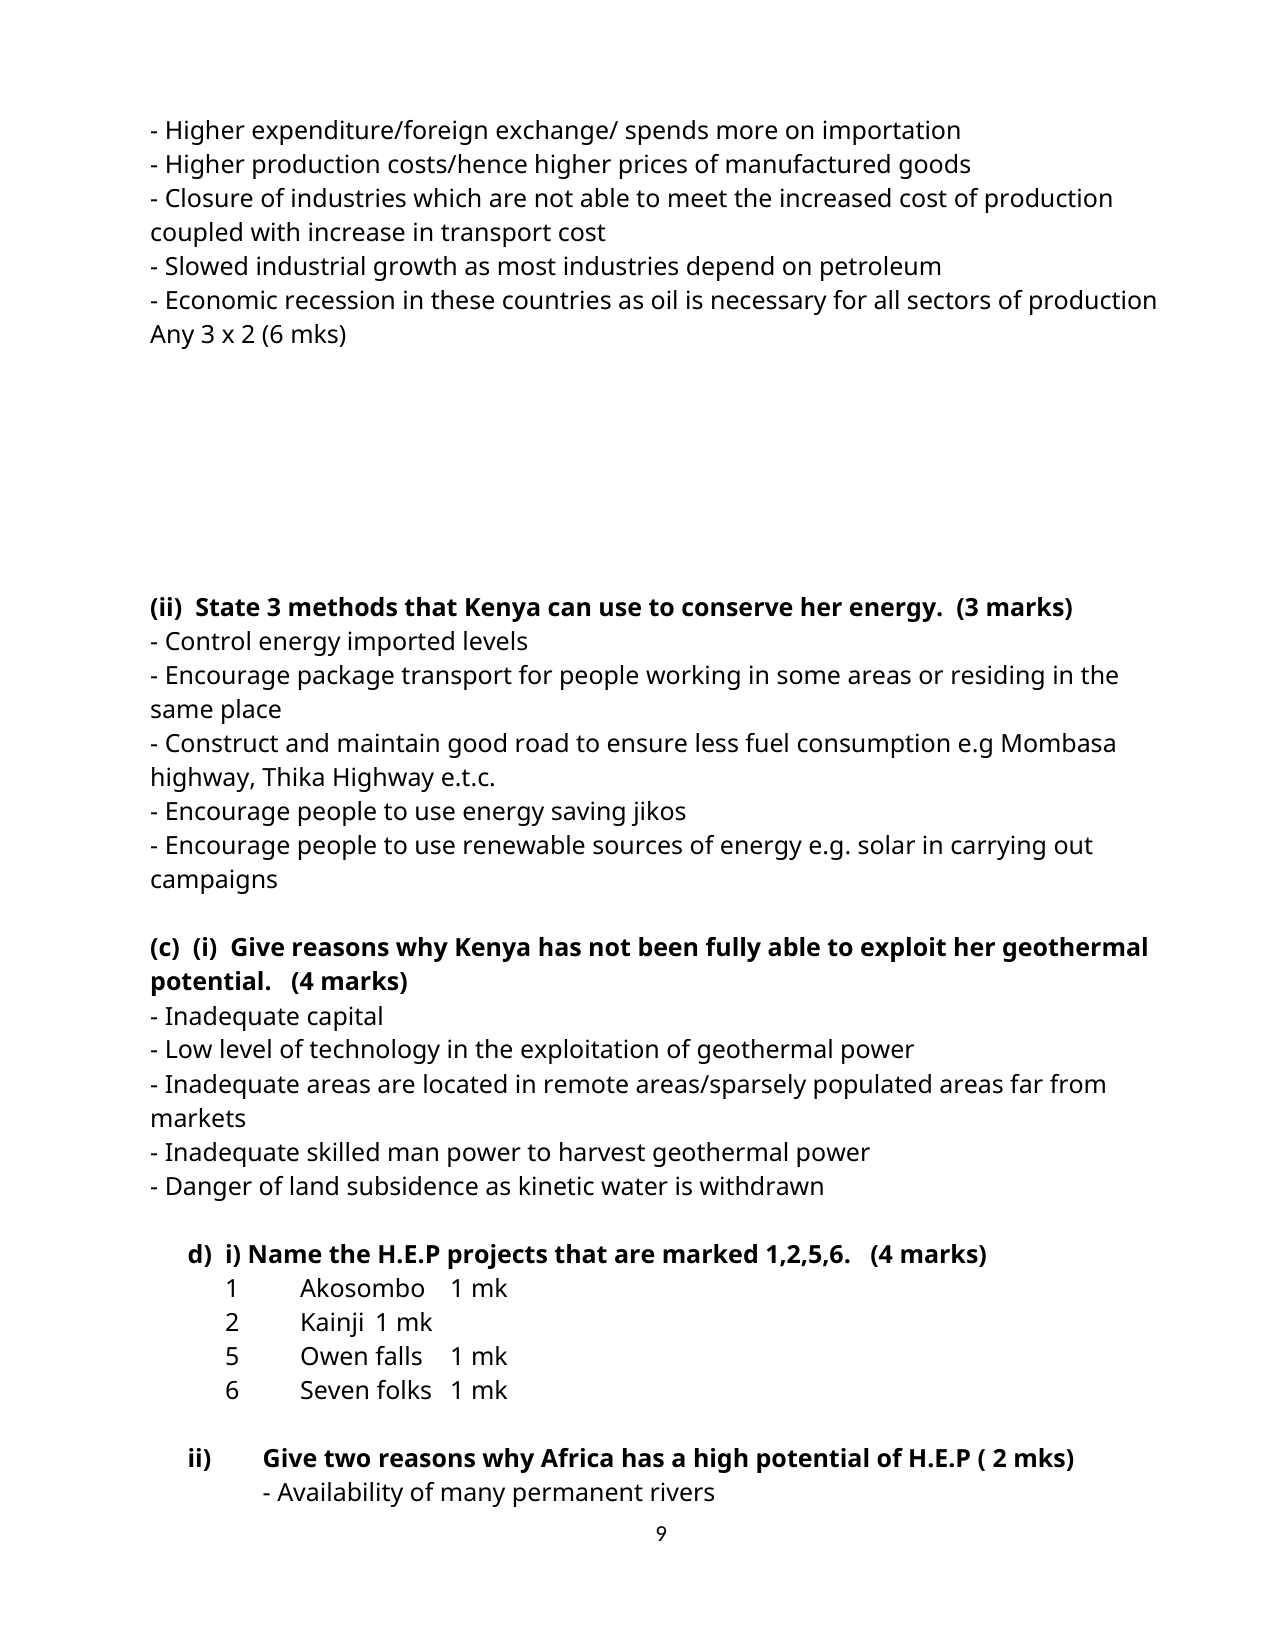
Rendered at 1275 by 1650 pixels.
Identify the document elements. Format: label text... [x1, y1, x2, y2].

text - Inadequate capital [150, 998, 1172, 1032]
text - Encourage people to use energy saving jikos [150, 794, 1172, 828]
text - Inadequate skilled man power to harvest geothermal power [150, 1134, 1172, 1168]
text - Inadequate areas are located in remote areas/sparsely populated areas far from markets [150, 1066, 1172, 1134]
text - Closure of industries which are not able to meet the increased cost of production coupled with increase in transport cost [150, 181, 1172, 249]
text - Higher expenditure/foreign exchange/ spends more on importation [150, 112, 1172, 147]
text - Encourage package transport for people working in some areas or residing in the same place [150, 657, 1172, 726]
text - Danger of land subsidence as kinetic water is withdrawn [150, 1168, 1172, 1202]
list - Availability of many permanent rivers [262, 1475, 1172, 1509]
list 6 Seven folks 1 mk [225, 1373, 1172, 1407]
list i) Name the H.E.P projects that are marked 1,2,5,6. (4 marks) [187, 1237, 1172, 1271]
list 1 Akosombo 1 mk [225, 1271, 1172, 1305]
text - Slowed industrial growth as most industries depend on petroleum [150, 249, 1172, 283]
text - Construct and maintain good road to ensure less fuel consumption e.g Mombasa highway, Thika Highway e.t.c. [150, 726, 1172, 794]
text (c) (i) Give reasons why Kenya has not been fully able to exploit her geothermal potential. (4 marks) [150, 930, 1172, 998]
text - Low level of technology in the exploitation of geothermal power [150, 1032, 1172, 1066]
list 5 Owen falls 1 mk [225, 1339, 1172, 1373]
text - Higher production costs/hence higher prices of manufactured goods [150, 147, 1172, 181]
text Any 3 x 2 (6 mks) [150, 317, 1172, 351]
list 2 Kainji 1 mk [225, 1305, 1172, 1339]
text (ii) State 3 methods that Kenya can use to conserve her energy. (3 marks) [150, 589, 1172, 623]
text - Control energy imported levels [150, 623, 1172, 657]
list Give two reasons why Africa has a high potential of H.E.P ( 2 mks) [187, 1441, 1172, 1475]
text - Encourage people to use renewable sources of energy e.g. solar in carrying out campaigns [150, 828, 1172, 896]
text - Economic recession in these countries as oil is necessary for all sectors of production [150, 283, 1172, 317]
